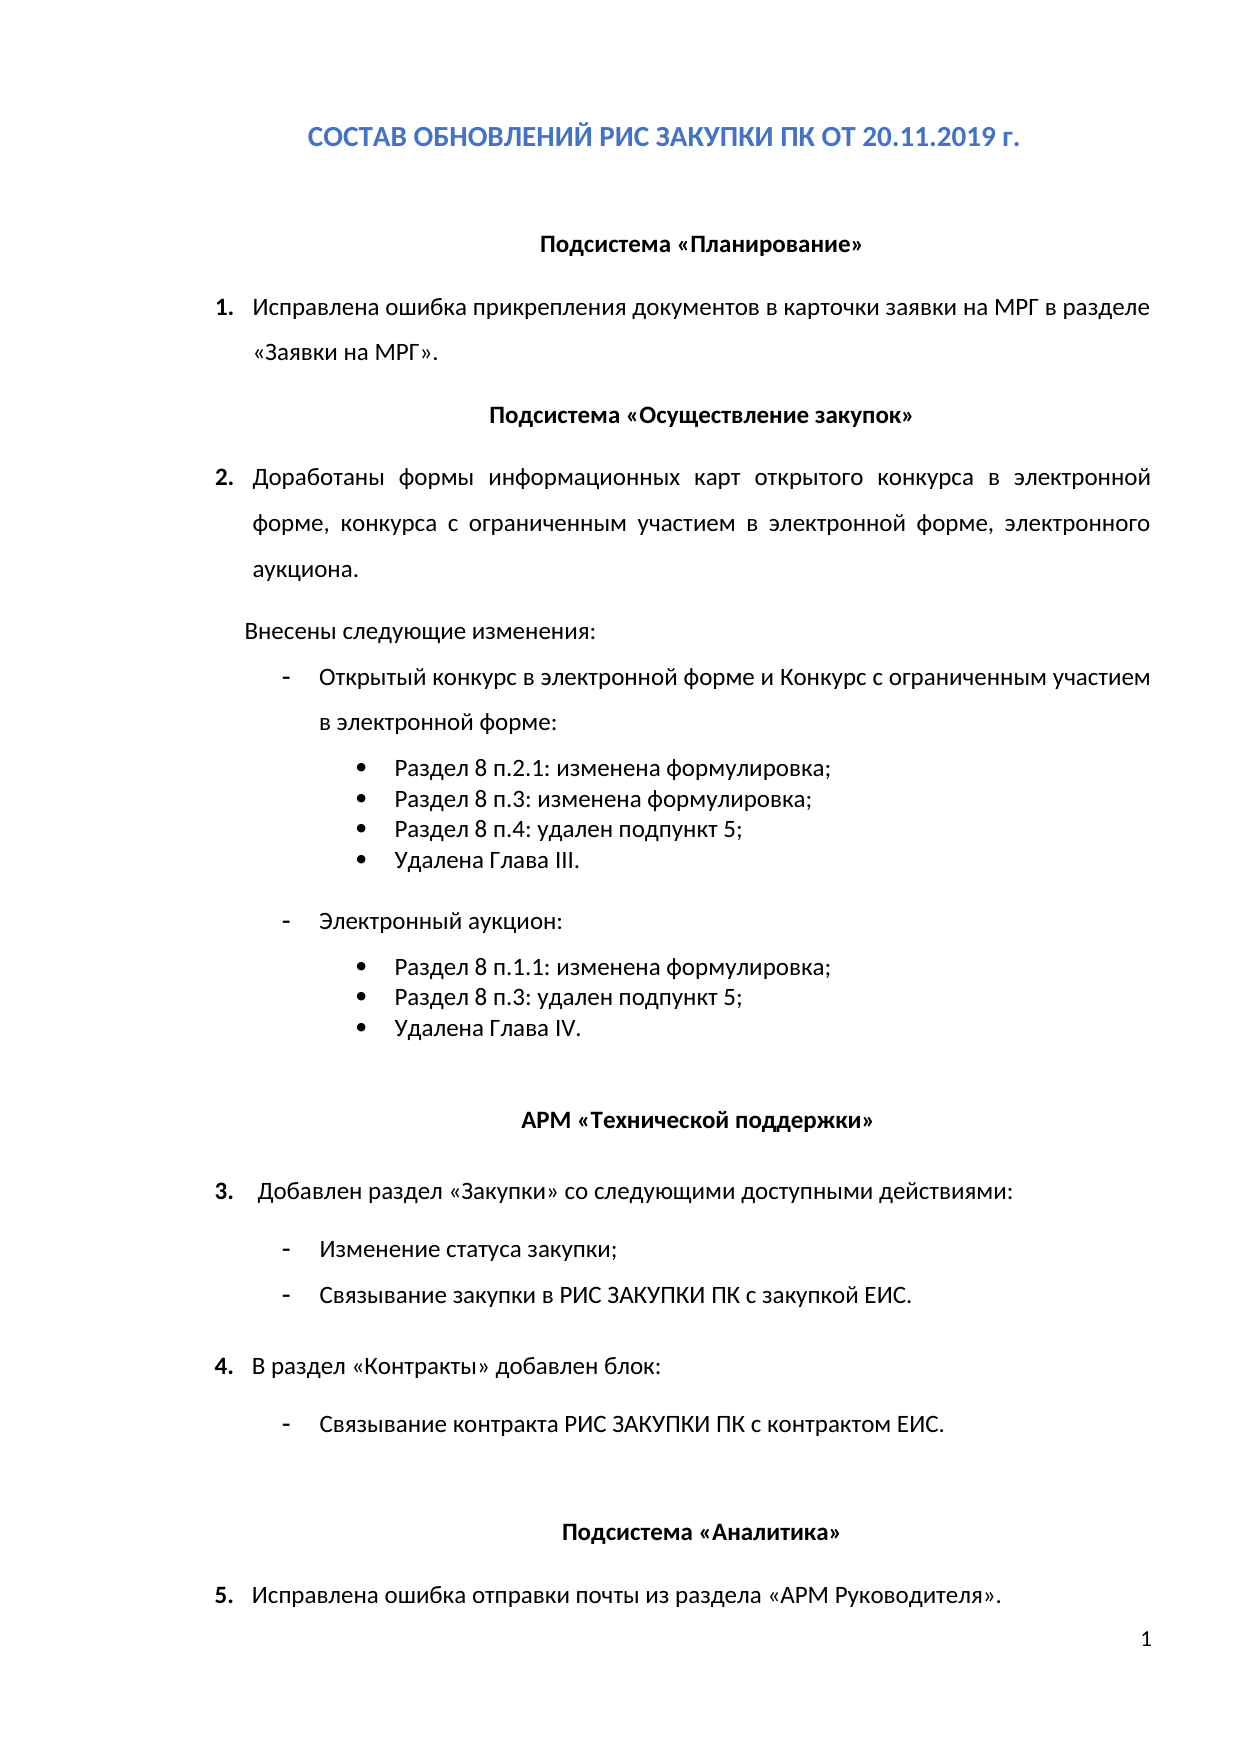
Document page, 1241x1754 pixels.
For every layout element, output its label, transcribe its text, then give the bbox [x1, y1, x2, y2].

list Добавлен раздел «Закупки» со следующими доступными действиями: [214, 1175, 1152, 1206]
list Удалена Глава IV. [357, 1012, 1152, 1042]
list Внесены следующие изменения: [244, 615, 1152, 646]
list Связывание закупки в РИС ЗАКУПКИ ПК с закупкой ЕИС. [282, 1279, 1152, 1310]
list Подсистема «Осуществление закупок» [252, 399, 1152, 429]
list Изменение статуса закупки; [282, 1233, 1152, 1264]
list Подсистема «Планирование» [252, 228, 1152, 259]
list Раздел 8 п.1.1: изменена формулировка; [357, 951, 1152, 981]
list Раздел 8 п.3: изменена формулировка; [357, 783, 1152, 813]
list Удалена Глава III. [357, 844, 1152, 874]
list Открытый конкурс в электронной форме и Конкурс с ограниченным участием в электронной форме: [282, 661, 1152, 737]
list Связывание контракта РИС ЗАКУПКИ ПК с контрактом ЕИС. [282, 1408, 1152, 1439]
list Раздел 8 п.2.1: изменена формулировка; [357, 752, 1152, 783]
list Раздел 8 п.4: удален подпункт 5; [357, 813, 1152, 844]
list Исправлена ошибка отправки почты из раздела «АРМ Руководителя». [214, 1579, 1152, 1609]
list Раздел 8 п.3: удален подпункт 5; [357, 981, 1152, 1012]
list АРМ «Технической поддержки» [244, 1104, 1152, 1135]
list Доработаны формы информационных карт открытого конкурса в электронной форме, конкурса с ограниченным участием в электронной форме, электронного аукциона. [215, 461, 1152, 583]
list Электронный аукцион: [282, 905, 1152, 935]
list Подсистема «Аналитика» [252, 1516, 1152, 1547]
text СОСТАВ ОБНОВЛЕНИЙ РИС ЗАКУПКИ ПК ОТ 20.11.2019 г. [177, 118, 1152, 154]
list Исправлена ошибка прикрепления документов в карточки заявки на МРГ в разделе «Заявки на МРГ». [215, 291, 1152, 367]
list В раздел «Контракты» добавлен блок: [214, 1350, 1152, 1381]
